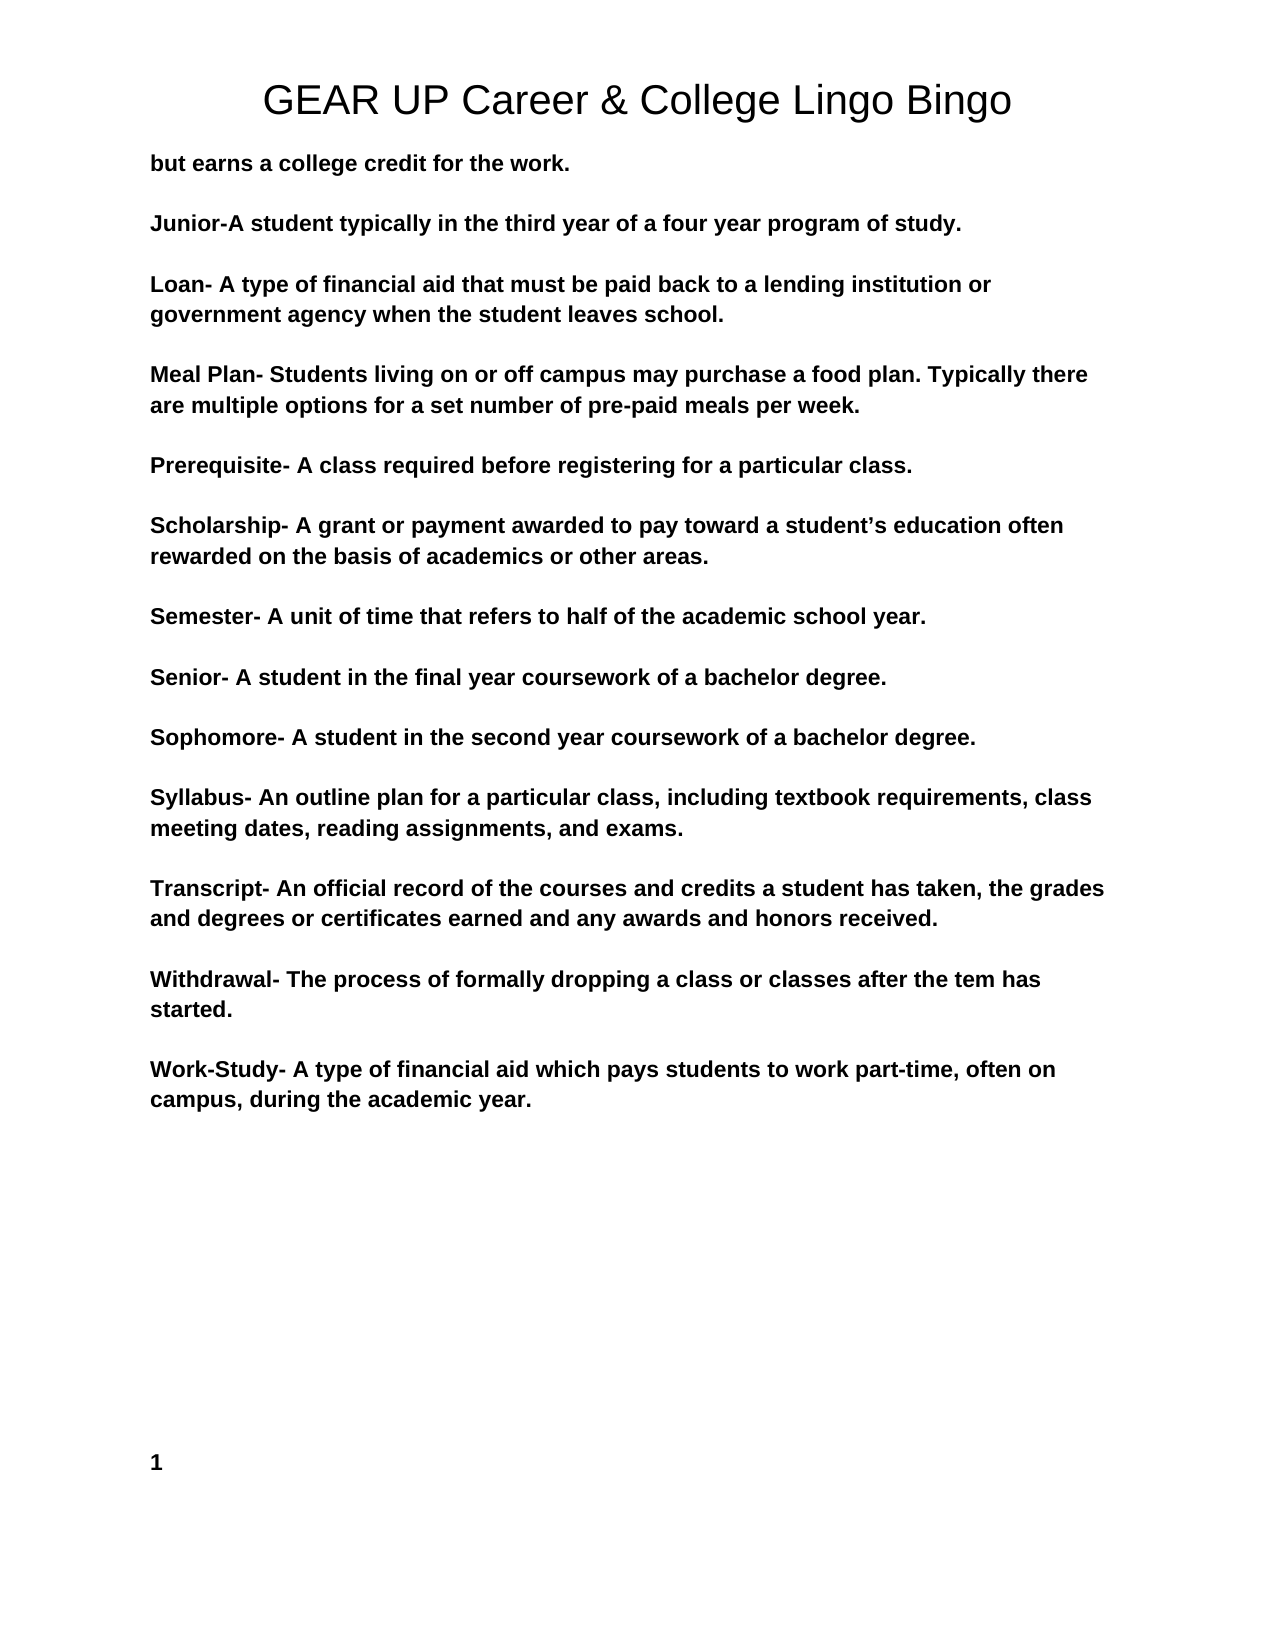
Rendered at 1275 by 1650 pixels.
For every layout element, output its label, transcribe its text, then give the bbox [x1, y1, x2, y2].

text Work-Study- A type of financial aid which pays students to work part-time, often on campus, during the academic year. [150, 1056, 1125, 1113]
text Transcript- An official record of the courses and credits a student has taken, the grades and degrees or certificates earned and any awards and honors received. [150, 875, 1125, 932]
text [150, 150, 1125, 176]
text 1 [150, 1449, 1125, 1475]
text Scholarship- A grant or payment awarded to pay toward a student’s education often rewarded on the basis of academics or other areas. [150, 512, 1125, 569]
text Sophomore- A student in the second year coursework of a bachelor degree. [150, 724, 1125, 750]
text Semester- A unit of time that refers to half of the academic school year. [150, 603, 1125, 629]
text Loan- A type of financial aid that must be paid back to a lending institution or government agency when the student leaves school. [150, 271, 1125, 327]
text Meal Plan- Students living on or off campus may purchase a food plan. Typically there are multiple options for a set number of pre-paid meals per week. [150, 361, 1125, 418]
text Junior-A student typically in the third year of a four year program of study. [150, 210, 1125, 237]
text Senior- A student in the final year coursework of a bachelor degree. [150, 663, 1125, 690]
text Withdrawal- The process of formally dropping a class or classes after the tem has started. [150, 966, 1125, 1022]
text Prerequisite- A class required before registering for a particular class. [150, 452, 1125, 478]
text Syllabus- An outline plan for a particular class, including textbook requirements, class meeting dates, reading assignments, and exams. [150, 784, 1125, 841]
